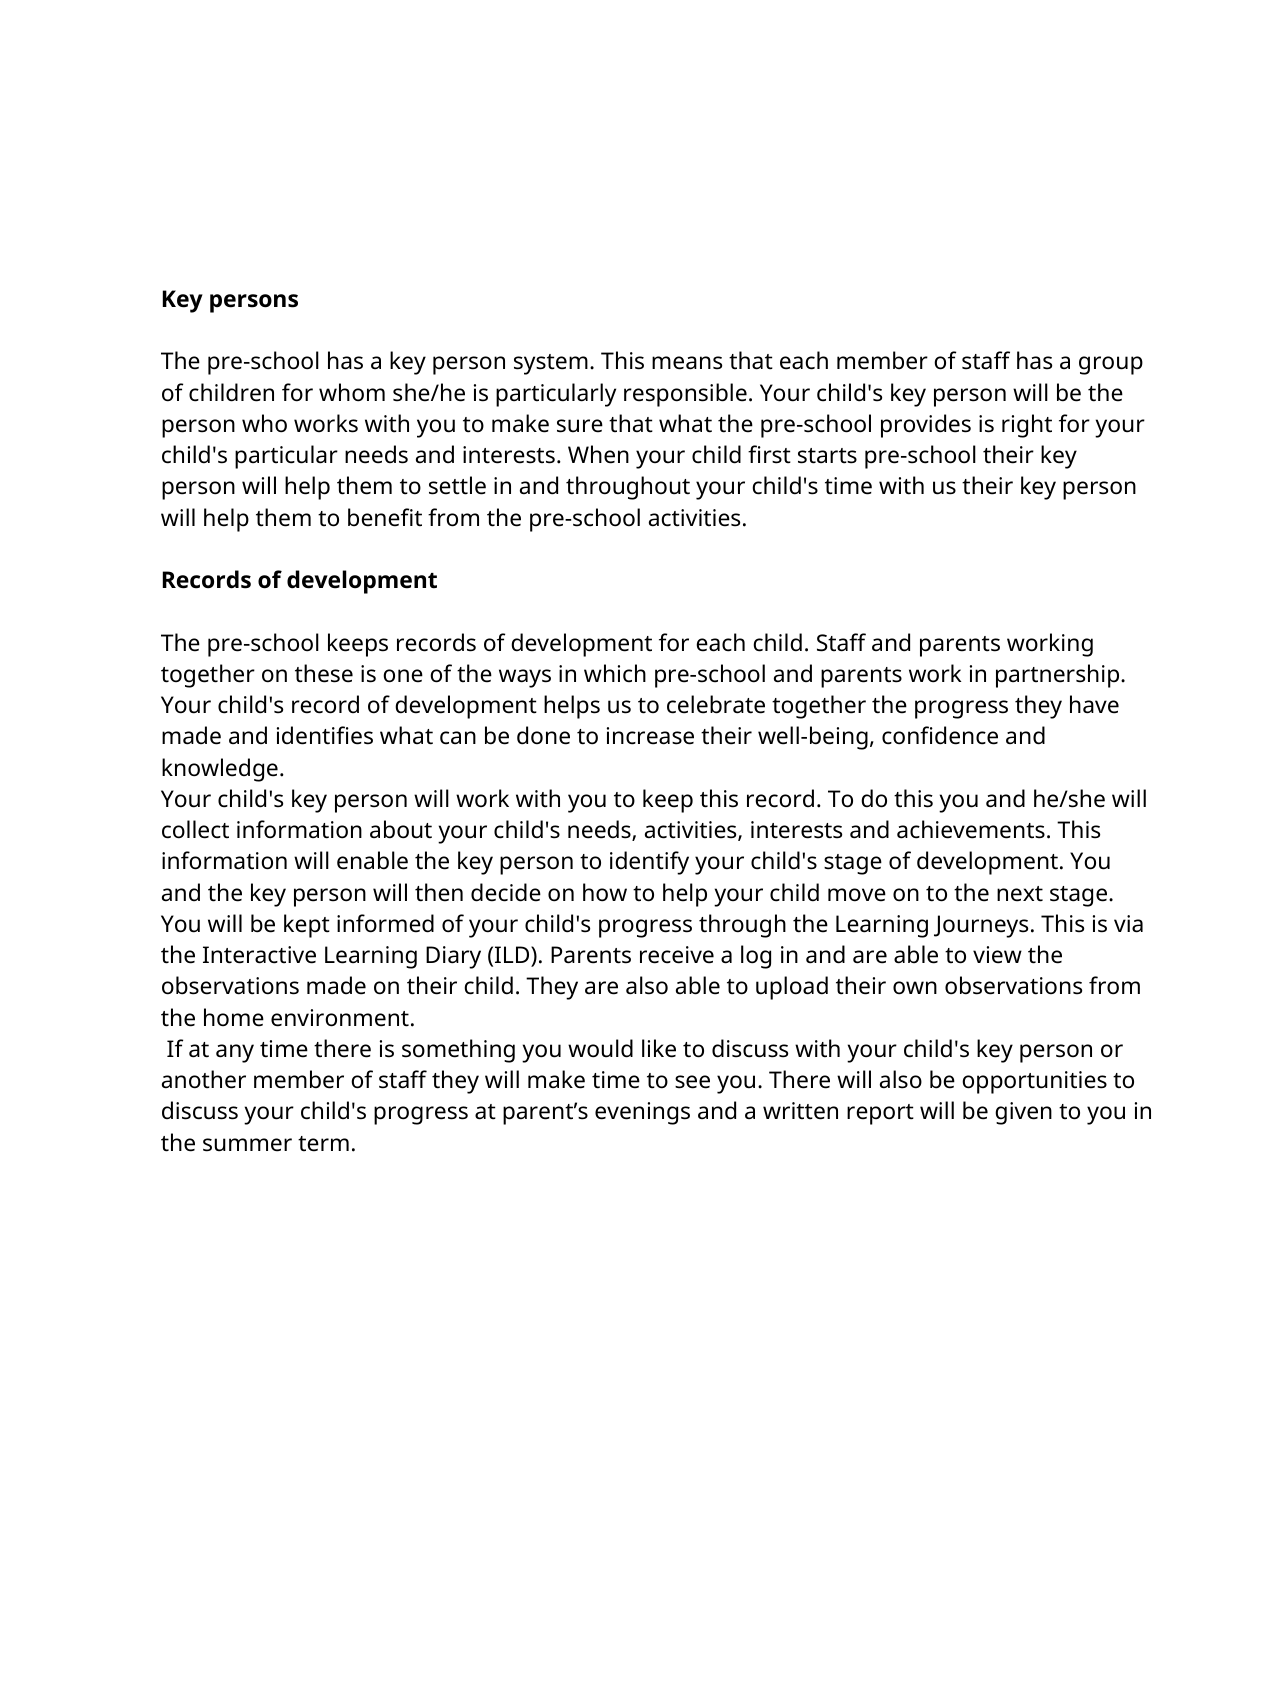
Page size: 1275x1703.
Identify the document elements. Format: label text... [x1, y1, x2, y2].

text Your child's key person will work with you to keep this record. To do this you and he/she will collect information about your child's needs, activities, interests and achievements. This information will enable the key person to identify your child's stage of development. You and the key person will then decide on how to help your child move on to the next stage. [161, 783, 1155, 908]
text Records of development [161, 564, 1155, 595]
text If at any time there is something you would like to discuss with your child's key person or another member of staff they will make time to see you. There will also be opportunities to discuss your child's progress at parent’s evenings and a written report will be given to you in the summer term. [161, 1033, 1155, 1158]
text The pre-school keeps records of development for each child. Staff and parents working together on these is one of the ways in which pre-school and parents work in partnership. Your child's record of development helps us to celebrate together the progress they have made and identifies what can be done to increase their well-being, confidence and knowledge. [161, 626, 1155, 783]
text You will be kept informed of your child's progress through the Learning Journeys. This is via the Interactive Learning Diary (ILD). Parents receive a log in and are able to view the observations made on their child. They are also able to upload their own observations from the home environment. [161, 908, 1155, 1033]
text The pre-school has a key person system. This means that each member of staff has a group of children for whom she/he is particularly responsible. Your child's key person will be the person who works with you to make sure that what the pre-school provides is right for your child's particular needs and interests. When your child first starts pre-school their key person will help them to settle in and throughout your child's time with us their key person will help them to benefit from the pre-school activities. [161, 345, 1155, 533]
text Key persons [161, 283, 1155, 314]
